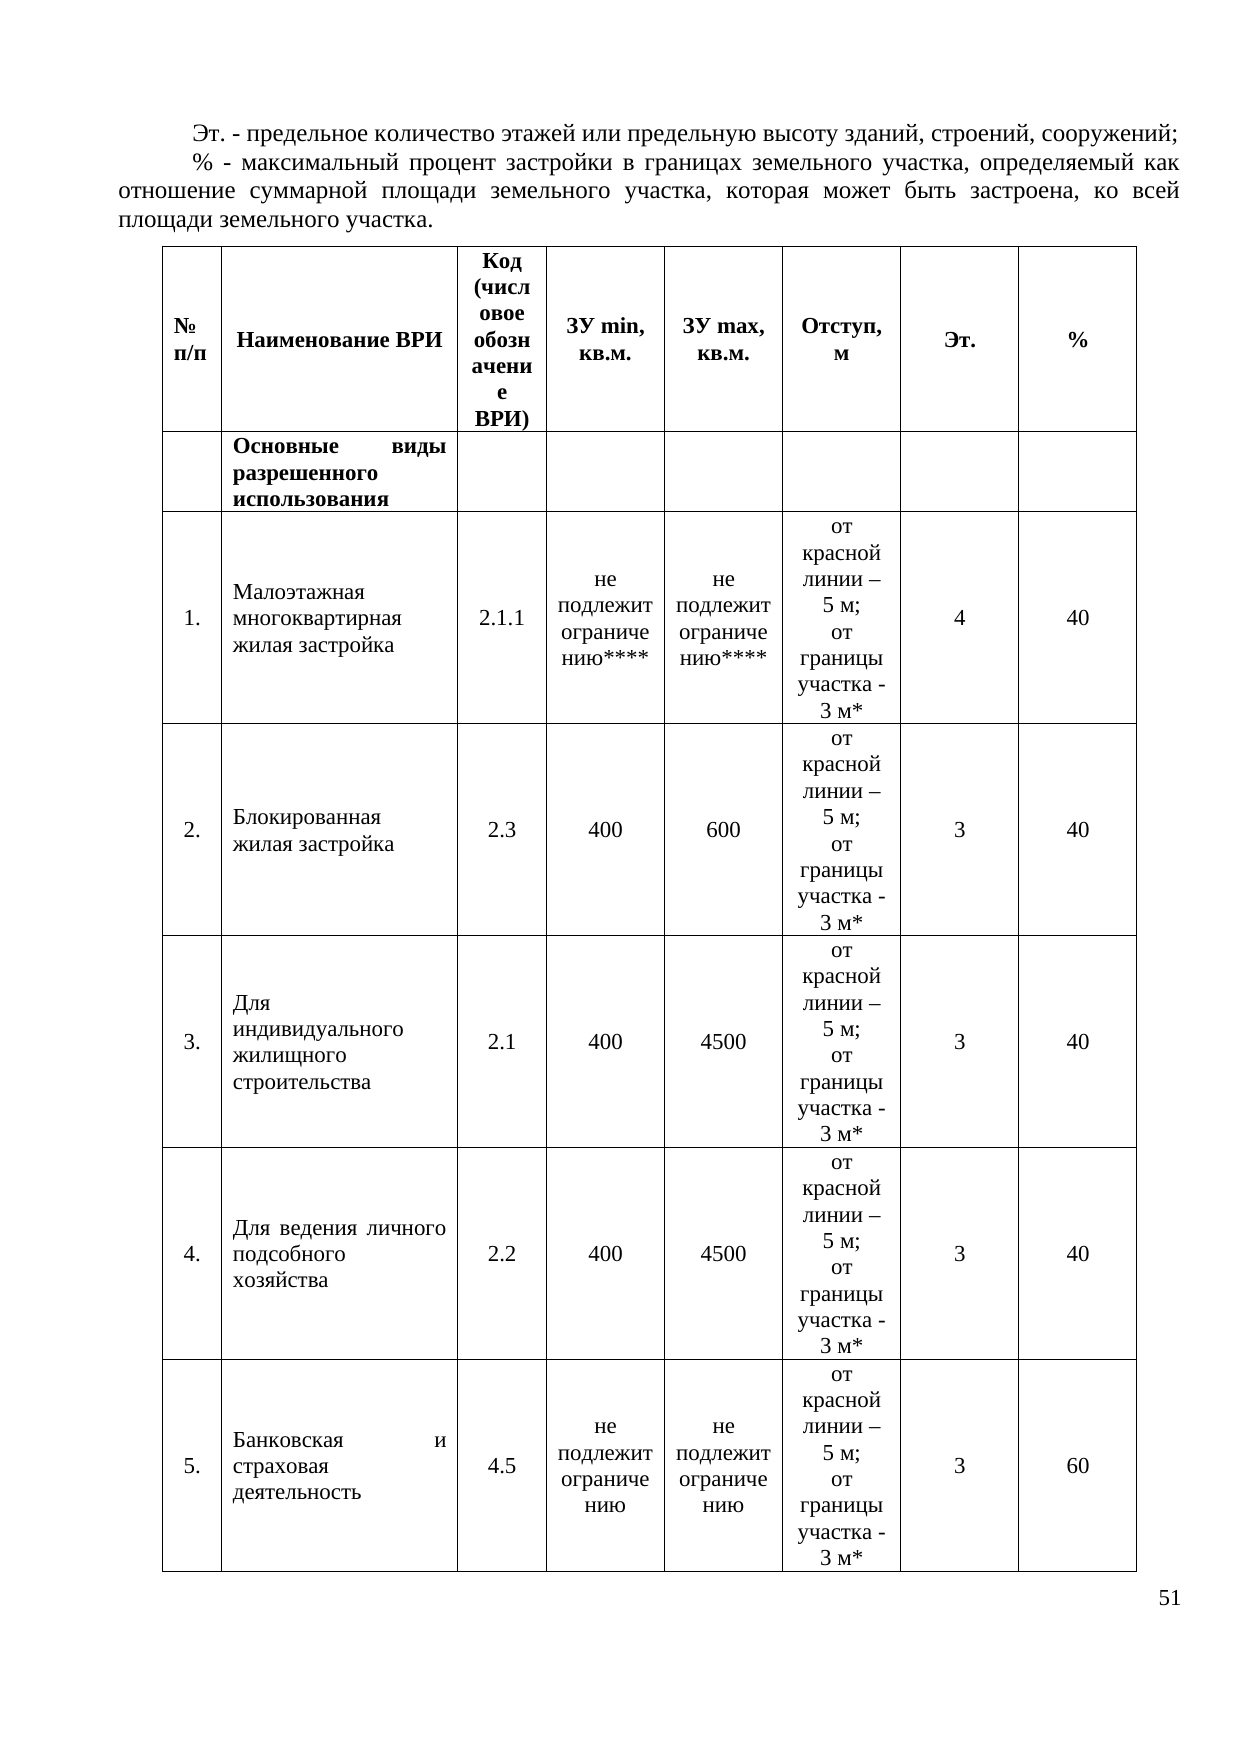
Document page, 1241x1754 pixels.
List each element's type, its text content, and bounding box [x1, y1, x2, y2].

table_cell [547, 432, 664, 511]
table_header ЗУ max, кв.м. [665, 247, 782, 431]
table_header Наименование ВРИ [222, 247, 457, 431]
table_cell 1. [163, 512, 221, 723]
table_cell 3. [163, 936, 221, 1147]
table_cell 4 [901, 512, 1018, 723]
table_cell Для индивидуального жилищного строительства [222, 936, 457, 1147]
table_cell 4.5 [458, 1360, 546, 1571]
table_cell 2.1.1 [458, 512, 546, 723]
table_cell 40 [1019, 512, 1136, 723]
table_cell [163, 432, 221, 511]
table_cell 600 [665, 724, 782, 935]
table_header Отступ, м [783, 247, 900, 431]
table_cell 4500 [665, 936, 782, 1147]
table_cell от красной линии – ; от границы участка - 3 м* [783, 936, 900, 1147]
table_cell 5. [163, 1360, 221, 1571]
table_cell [783, 1148, 900, 1359]
table_cell от красной линии – ; от границы участка - 3 м* [783, 512, 900, 723]
table_cell Малоэтажная многоквартирная жилая застройка [222, 512, 457, 723]
table_cell [901, 432, 1018, 511]
table_cell 400 [547, 936, 664, 1147]
table_cell 2.3 [458, 724, 546, 935]
table_cell не подлежит ограничению**** [665, 512, 782, 723]
table_cell 2. [163, 724, 221, 935]
text % - максимальный процент застройки в границах земельного участка, определяемый как отношение суммарной площади земельного участка, которая может быть застроена, ко всей площади земельного участка. [118, 147, 1181, 233]
table_cell [1019, 432, 1136, 511]
table_cell Блокированная жилая застройка [222, 724, 457, 935]
table_cell 2.2 [458, 1148, 546, 1359]
table_cell не подлежит ограничению**** [547, 512, 664, 723]
table_cell 3 [901, 936, 1018, 1147]
table_cell 400 [547, 1148, 664, 1359]
table_cell 3 [901, 1148, 1018, 1359]
table_cell 3 [901, 1360, 1018, 1571]
table_header Код (числовое обозначение ВРИ) [458, 247, 546, 431]
table_cell 4500 [665, 1148, 782, 1359]
table_cell 400 [547, 724, 664, 935]
table_header Эт. [901, 247, 1018, 431]
table_cell 40 [1019, 724, 1136, 935]
table_header % [1019, 247, 1136, 431]
table_header № п/п [163, 247, 221, 431]
table_cell от красной линии – ; от границы участка - 3 м* [783, 724, 900, 935]
text Эт. - предельное количество этажей или предельную высоту зданий, строений, сооружений; [118, 118, 1181, 147]
table_header ЗУ min, кв.м. [547, 247, 664, 431]
table_cell [665, 432, 782, 511]
table_cell Для ведения личного подсобного хозяйства [222, 1148, 457, 1359]
table_cell 4. [163, 1148, 221, 1359]
table_cell [783, 432, 900, 511]
table_cell 2.1 [458, 936, 546, 1147]
table_cell Основные виды разрешенного использования [222, 432, 457, 511]
table_cell 60 [1019, 1360, 1136, 1571]
table_cell 3 [901, 724, 1018, 935]
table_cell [665, 1360, 782, 1571]
table_cell 40 [1019, 1148, 1136, 1359]
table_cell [547, 1360, 664, 1571]
table_cell Банковская и страховая деятельность [222, 1360, 457, 1571]
table_cell 40 [1019, 936, 1136, 1147]
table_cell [783, 1360, 900, 1571]
table_cell [458, 432, 546, 511]
